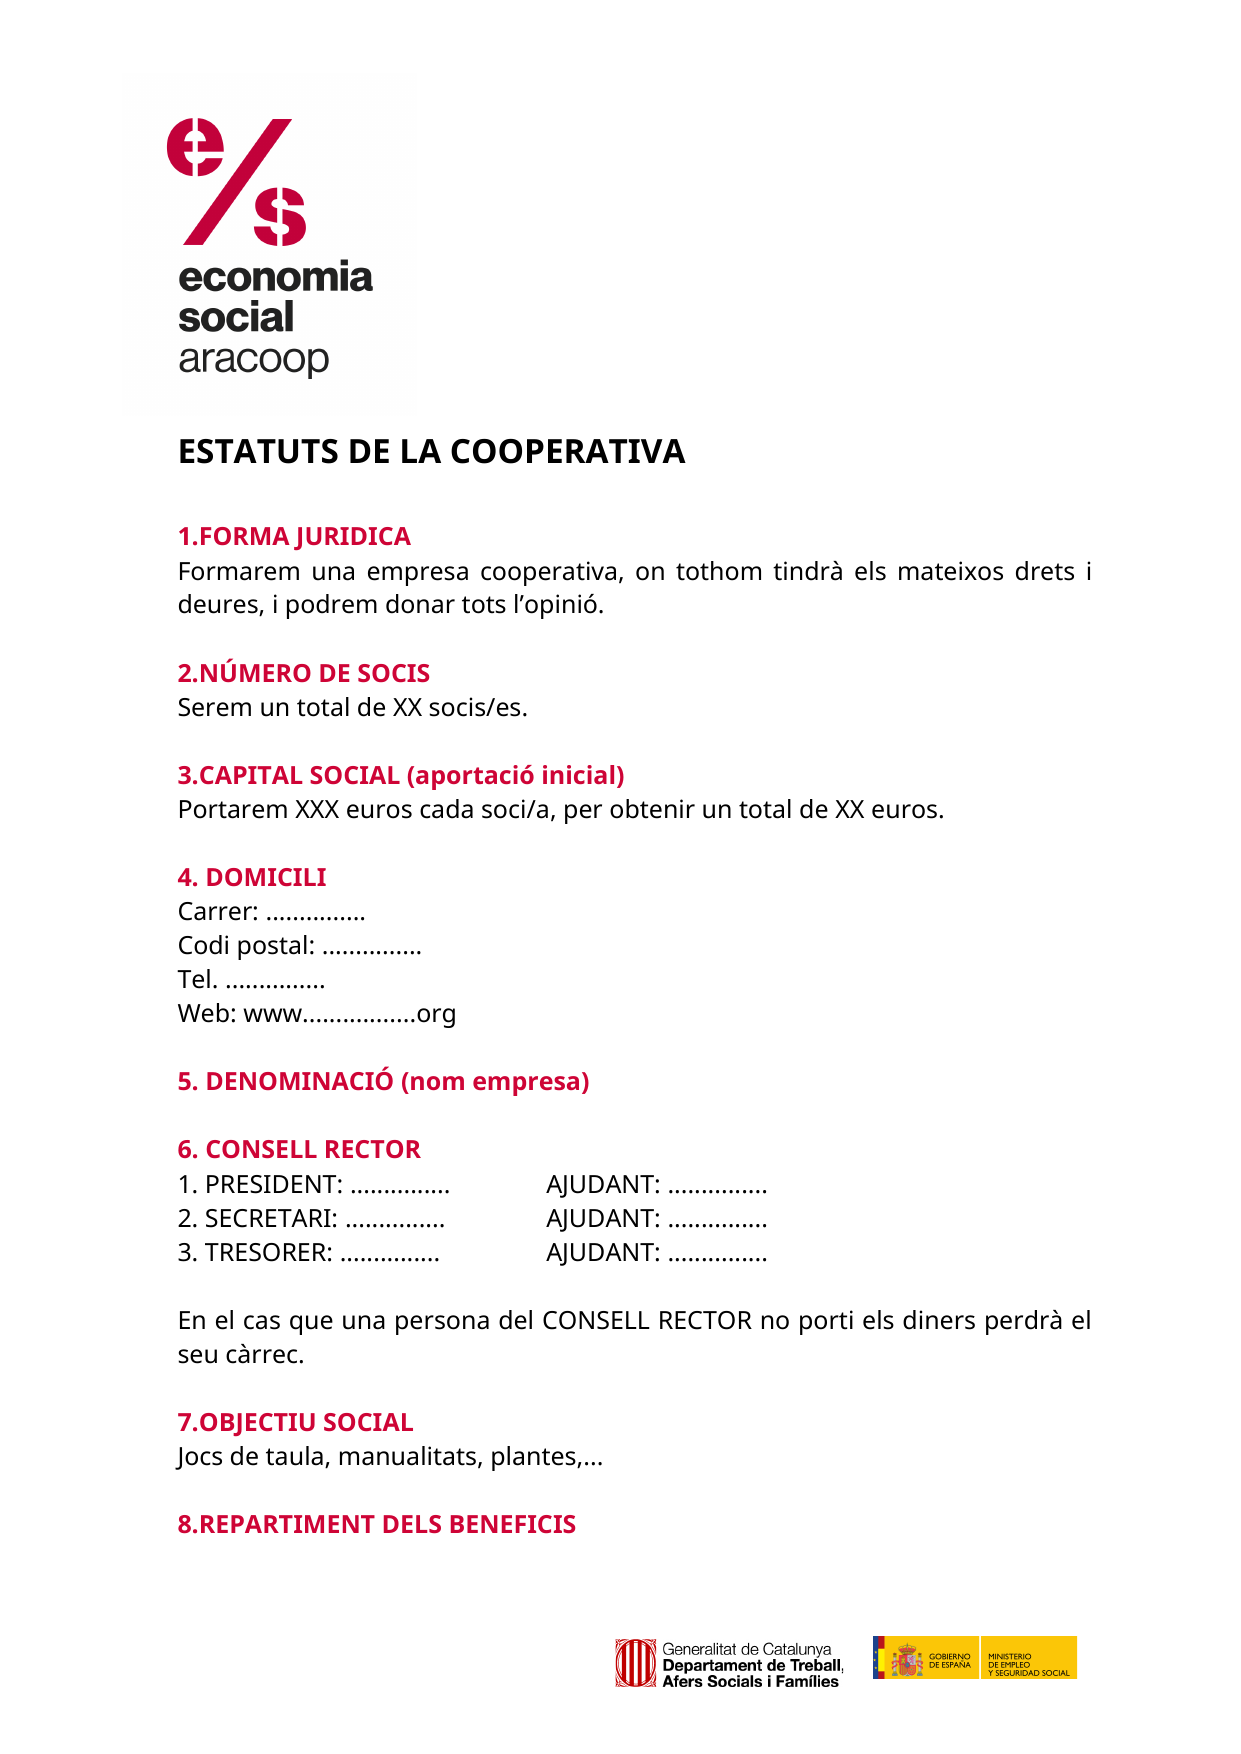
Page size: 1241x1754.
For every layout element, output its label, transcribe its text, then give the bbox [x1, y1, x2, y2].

text Serem un total de XX socis/es. [177, 689, 1093, 723]
picture [615, 1639, 844, 1687]
text Tel. ............... [177, 962, 1093, 996]
text 7.OBJECTIU SOCIAL [177, 1405, 1093, 1439]
picture [122, 73, 418, 416]
text En el cas que una persona del CONSELL RECTOR no porti els diners perdrà el seu càrrec. [177, 1302, 1093, 1371]
text 6. CONSELL RECTOR [177, 1132, 1093, 1166]
text 1. PRESIDENT: ............... AJUDANT: ............... [177, 1166, 1093, 1200]
text 3. TRESORER: ............... AJUDANT: ............... [177, 1234, 1093, 1268]
text Portarem XXX euros cada soci/a, per obtenir un total de XX euros. [177, 792, 1093, 826]
text ESTATUTS DE LA COOPERATIVA [177, 428, 1093, 474]
text 2.NÚMERO DE SOCIS [177, 655, 1093, 689]
picture [872, 1636, 1078, 1679]
text 4. DOMICILI [177, 860, 1093, 894]
text 5. DENOMINACIÓ (nom empresa) [177, 1064, 1093, 1098]
text Formarem una empresa cooperativa, on tothom tindrà els mateixos drets i deures, i podrem donar tots l’opinió. [177, 553, 1093, 621]
text Carrer: ............... [177, 894, 1093, 928]
text 2. SECRETARI: ............... AJUDANT: ............... [177, 1200, 1093, 1234]
text 3.CAPITAL SOCIAL (aportació inicial) [177, 757, 1093, 792]
text Codi postal: ............... [177, 928, 1093, 962]
text 1.FORMA JURIDICA [177, 519, 1093, 553]
text 8.REPARTIMENT DELS BENEFICIS [177, 1507, 1093, 1541]
text Web: www.................org [177, 996, 1093, 1030]
text Jocs de taula, manualitats, plantes,... [177, 1439, 1093, 1473]
